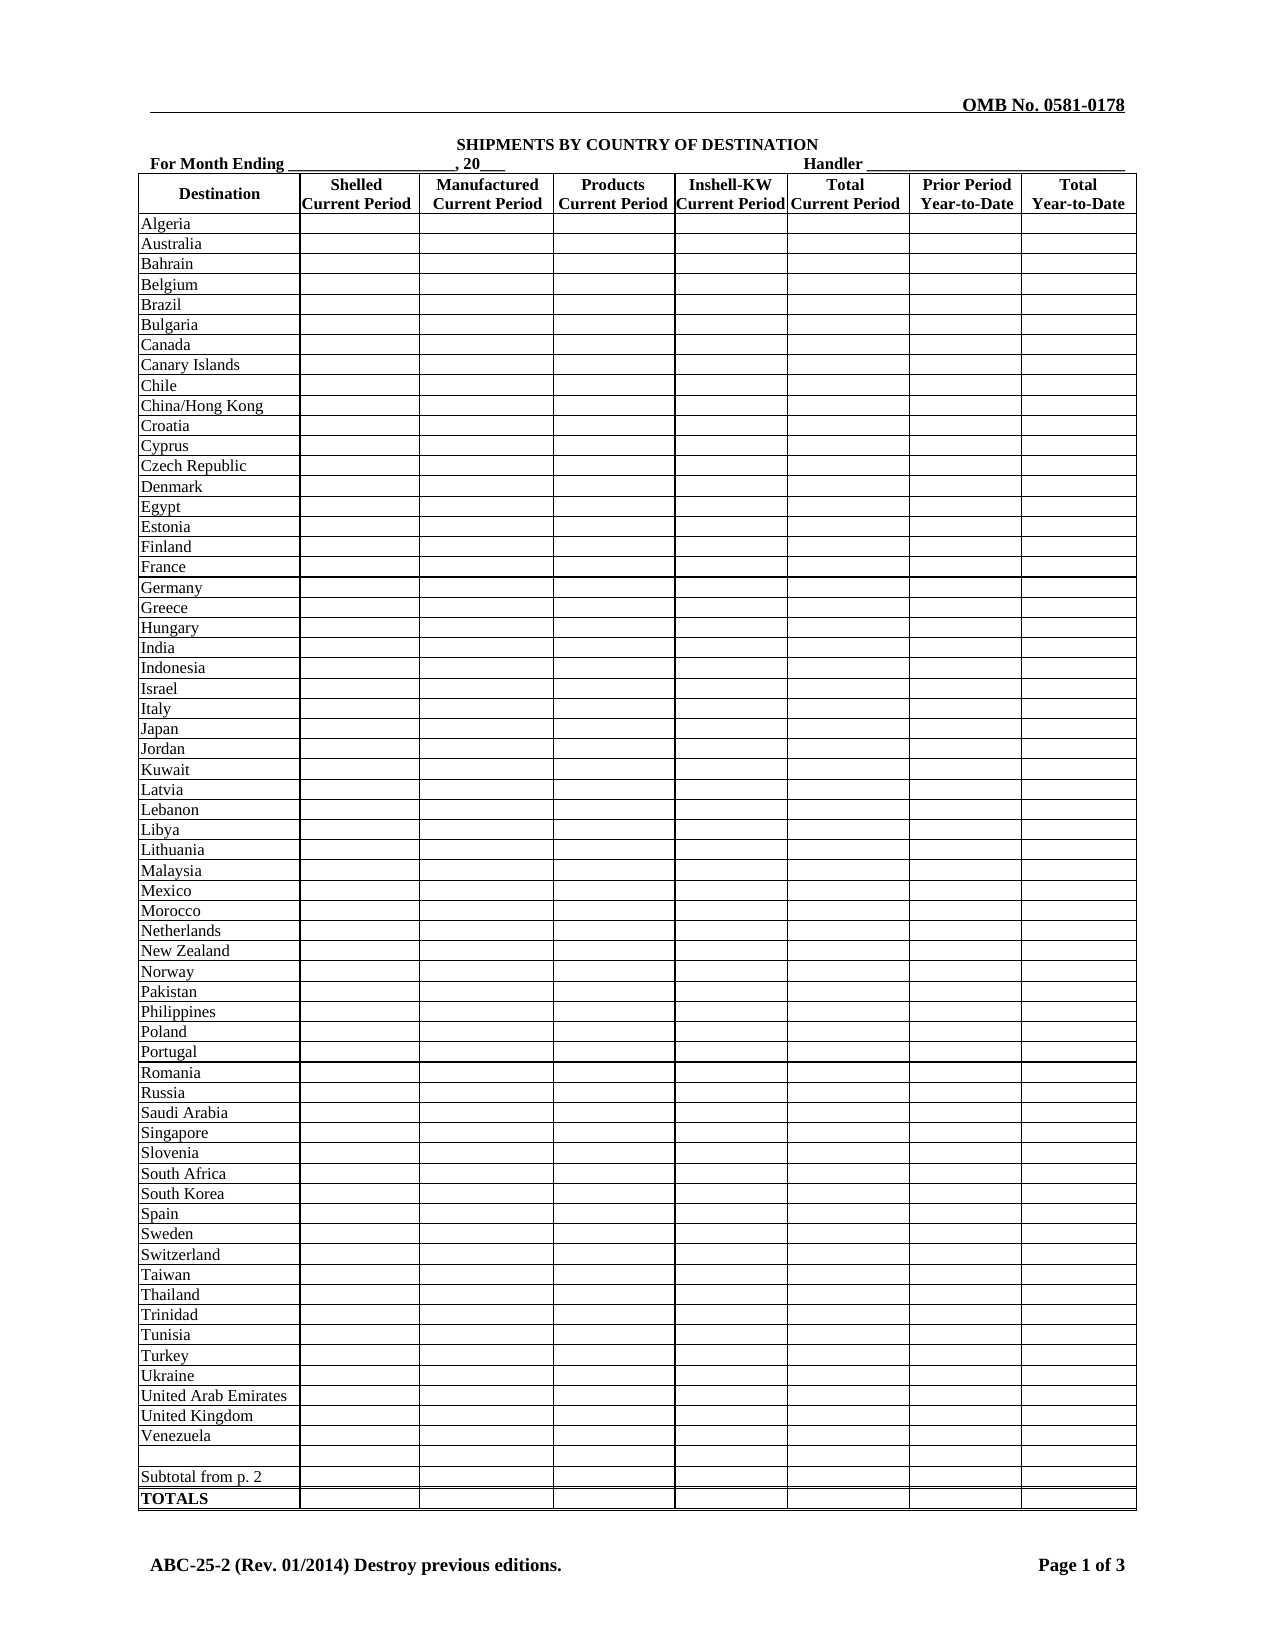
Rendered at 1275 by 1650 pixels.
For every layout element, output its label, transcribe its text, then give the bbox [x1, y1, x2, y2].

table_cell [420, 476, 553, 496]
table_cell [420, 1467, 553, 1486]
table_cell [788, 699, 909, 718]
table_cell [301, 456, 419, 475]
table_header Prior Period Year-to-Date [910, 174, 1021, 213]
table_cell [910, 1446, 1021, 1466]
table_cell [1022, 578, 1136, 597]
table_cell [910, 800, 1021, 819]
table_cell [301, 1123, 419, 1142]
table_cell Morocco [139, 901, 299, 920]
table_cell [910, 234, 1021, 253]
table_cell [301, 982, 419, 1001]
table_cell [301, 1204, 419, 1223]
table_cell [910, 1083, 1021, 1102]
table_cell [910, 335, 1021, 354]
table_cell [788, 274, 909, 293]
table_cell [788, 1184, 909, 1203]
table_cell [676, 800, 787, 819]
table_cell Finland [139, 537, 299, 556]
table_cell United Kingdom [139, 1406, 299, 1425]
table_cell [554, 1489, 674, 1508]
table_cell [301, 537, 419, 556]
table_cell [1022, 921, 1136, 940]
table_cell [788, 1143, 909, 1162]
table_cell [1022, 295, 1136, 314]
table_cell [554, 497, 674, 516]
table_cell [301, 800, 419, 819]
table_cell [788, 1489, 909, 1508]
table_cell [1022, 1325, 1136, 1344]
table_cell [1022, 375, 1136, 394]
table_cell [676, 961, 787, 981]
table_cell [420, 780, 553, 799]
table_cell [676, 1143, 787, 1162]
table_cell [420, 739, 553, 758]
table_cell [301, 941, 419, 960]
table_cell [676, 638, 787, 657]
table_cell [554, 901, 674, 920]
table_cell [910, 537, 1021, 556]
table_cell [676, 780, 787, 799]
table_cell [788, 1063, 909, 1082]
table_cell [910, 739, 1021, 758]
table_cell [420, 335, 553, 354]
table_cell Singapore [139, 1123, 299, 1142]
table_cell [788, 1426, 909, 1445]
table_cell [910, 901, 1021, 920]
table_cell [554, 1022, 674, 1041]
table_cell [676, 881, 787, 900]
table_cell [420, 1386, 553, 1405]
table_cell [420, 416, 553, 435]
table_cell [676, 436, 787, 455]
table_cell [554, 860, 674, 879]
table_cell Japan [139, 719, 299, 738]
table_cell [301, 961, 419, 981]
table_cell [1022, 1386, 1136, 1405]
table_cell Belgium [139, 274, 299, 293]
table_cell [1022, 274, 1136, 293]
table_cell [301, 1489, 419, 1508]
table_cell [301, 1022, 419, 1041]
table_cell [910, 578, 1021, 597]
table_cell [910, 355, 1021, 374]
table_cell [1022, 355, 1136, 374]
table_cell [420, 578, 553, 597]
table_cell [554, 780, 674, 799]
table_cell [910, 436, 1021, 455]
table_cell [788, 355, 909, 374]
table_cell [788, 982, 909, 1001]
table_cell [1022, 1467, 1136, 1486]
table_cell [676, 315, 787, 334]
table_cell [910, 699, 1021, 718]
table_cell [910, 517, 1021, 536]
table_cell [788, 1285, 909, 1304]
table_cell [420, 1325, 553, 1344]
table_cell [910, 1164, 1021, 1183]
table_cell [676, 759, 787, 778]
table_cell [554, 739, 674, 758]
table_cell [420, 1042, 553, 1061]
table_cell [788, 1406, 909, 1425]
table_cell [301, 1083, 419, 1102]
table_cell [420, 1123, 553, 1142]
table_cell [1022, 860, 1136, 879]
table_cell [1022, 1244, 1136, 1263]
table_cell [420, 1022, 553, 1041]
table_cell Greece [139, 598, 299, 617]
table_cell [788, 901, 909, 920]
table_cell [676, 1489, 787, 1508]
table_cell [676, 1244, 787, 1263]
table_cell [910, 1325, 1021, 1344]
table_cell [301, 1103, 419, 1122]
table_cell Spain [139, 1204, 299, 1223]
table_cell [1022, 719, 1136, 738]
table_cell [788, 961, 909, 981]
table_cell [788, 598, 909, 617]
table_cell [301, 881, 419, 900]
table_cell [554, 1042, 674, 1061]
table_cell [676, 254, 787, 273]
table_cell [788, 1022, 909, 1041]
table_cell India [139, 638, 299, 657]
table_cell [676, 214, 787, 233]
table_cell [910, 396, 1021, 415]
table_header Total Year-to-Date [1022, 174, 1136, 213]
table_cell [1022, 1042, 1136, 1061]
table_cell [301, 578, 419, 597]
table_cell [420, 1406, 553, 1425]
table_cell [676, 295, 787, 314]
table_cell [554, 1265, 674, 1284]
table_cell [420, 598, 553, 617]
table_cell [910, 1143, 1021, 1162]
table_cell [1022, 780, 1136, 799]
table_cell [788, 1325, 909, 1344]
table_cell [788, 214, 909, 233]
table_cell [676, 497, 787, 516]
table_cell [1022, 1265, 1136, 1284]
table_cell [676, 598, 787, 617]
table_cell [676, 1285, 787, 1304]
table_cell [554, 476, 674, 496]
table_cell [1022, 820, 1136, 839]
table_cell [1022, 739, 1136, 758]
table_cell Romania [139, 1063, 299, 1082]
table_cell [910, 598, 1021, 617]
table_cell [788, 1164, 909, 1183]
table_cell [1022, 1184, 1136, 1203]
table_cell [910, 921, 1021, 940]
table_cell Algeria [139, 214, 299, 233]
table_cell [420, 1224, 553, 1243]
table_cell [301, 295, 419, 314]
table_cell [788, 1386, 909, 1405]
table_cell [301, 1042, 419, 1061]
table_cell Australia [139, 234, 299, 253]
table_cell [1022, 234, 1136, 253]
table_cell [1022, 1446, 1136, 1466]
table_cell [676, 699, 787, 718]
table_cell [788, 618, 909, 637]
table_cell [554, 416, 674, 435]
table_cell Kuwait [139, 759, 299, 778]
table_cell [420, 719, 553, 738]
table_cell [910, 881, 1021, 900]
table_cell [420, 1446, 553, 1466]
table_cell South Africa [139, 1164, 299, 1183]
table_cell [1022, 800, 1136, 819]
table_cell [910, 456, 1021, 475]
table_cell [420, 436, 553, 455]
table_cell [554, 941, 674, 960]
table_cell [788, 537, 909, 556]
table_cell Czech Republic [139, 456, 299, 475]
table_cell [301, 1143, 419, 1162]
table_cell [676, 618, 787, 637]
table_cell [788, 456, 909, 475]
table_cell [554, 295, 674, 314]
table_cell [910, 759, 1021, 778]
table_cell Pakistan [139, 982, 299, 1001]
table_cell [554, 1366, 674, 1385]
table_cell [910, 658, 1021, 677]
table_cell [788, 679, 909, 698]
table_cell [554, 1426, 674, 1445]
table_cell [676, 578, 787, 597]
table_cell [554, 840, 674, 859]
table_cell [301, 436, 419, 455]
table_cell [910, 679, 1021, 698]
table_cell [910, 1285, 1021, 1304]
table_cell [420, 1345, 553, 1364]
table_cell [676, 820, 787, 839]
table_cell [676, 1467, 787, 1486]
table_cell [910, 1244, 1021, 1263]
table_cell [554, 214, 674, 233]
table_cell [910, 476, 1021, 496]
table_cell [910, 274, 1021, 293]
table_cell [910, 1305, 1021, 1324]
table_cell [1022, 517, 1136, 536]
table_cell [301, 416, 419, 435]
table_cell [910, 820, 1021, 839]
table_cell [554, 881, 674, 900]
table_cell [788, 476, 909, 496]
table_cell [301, 840, 419, 859]
table_cell [1022, 1103, 1136, 1122]
table_cell [301, 1265, 419, 1284]
table_cell [301, 658, 419, 677]
table_cell [1022, 456, 1136, 475]
table_cell [301, 1164, 419, 1183]
table_cell [788, 1103, 909, 1122]
table_cell [910, 780, 1021, 799]
table_cell [554, 658, 674, 677]
text For Month Ending ____________________, 20___ Handler _______________________________ [150, 154, 1125, 173]
table_cell [1022, 396, 1136, 415]
table_cell [788, 578, 909, 597]
table_cell [420, 1489, 553, 1508]
table_cell [788, 941, 909, 960]
table_cell [554, 355, 674, 374]
table_cell [554, 1244, 674, 1263]
table_cell Italy [139, 699, 299, 718]
table_cell [554, 679, 674, 698]
table_cell [1022, 476, 1136, 496]
table_cell [420, 295, 553, 314]
table_cell [301, 759, 419, 778]
table_cell [788, 1265, 909, 1284]
table_cell [554, 537, 674, 556]
table_cell [910, 1204, 1021, 1223]
table_cell [554, 315, 674, 334]
table_cell [910, 719, 1021, 738]
table_cell [420, 800, 553, 819]
table_cell Sweden [139, 1224, 299, 1243]
table_cell [420, 1204, 553, 1223]
table_cell [676, 860, 787, 879]
table_cell [676, 1406, 787, 1425]
table_cell [1022, 618, 1136, 637]
table_cell Norway [139, 961, 299, 981]
table_cell [910, 1489, 1021, 1508]
table_cell [301, 1366, 419, 1385]
table_cell [301, 557, 419, 576]
table_cell [420, 557, 553, 576]
table_cell [1022, 679, 1136, 698]
table_cell South Korea [139, 1184, 299, 1203]
table_header Manufactured Current Period [420, 174, 553, 213]
table_cell Denmark [139, 476, 299, 496]
table_cell [676, 1042, 787, 1061]
table_cell [676, 1446, 787, 1466]
table_cell [788, 396, 909, 415]
table_cell [420, 375, 553, 394]
table_cell Venezuela [139, 1426, 299, 1445]
table_cell [1022, 254, 1136, 273]
table_cell [676, 1386, 787, 1405]
table_cell [420, 881, 553, 900]
table_cell [301, 355, 419, 374]
table_cell [788, 1305, 909, 1324]
table_cell [1022, 1345, 1136, 1364]
table_cell [910, 1366, 1021, 1385]
table_cell [301, 820, 419, 839]
table_header Inshell-KW Current Period [676, 174, 787, 213]
table_cell [1022, 1083, 1136, 1102]
table_header Destination [139, 174, 299, 213]
table_cell [788, 658, 909, 677]
table_cell [301, 396, 419, 415]
table_cell [788, 1467, 909, 1486]
table_cell [554, 1083, 674, 1102]
table_cell [420, 941, 553, 960]
table_cell Lebanon [139, 800, 299, 819]
table_cell [301, 254, 419, 273]
table_cell [788, 375, 909, 394]
table_cell Trinidad [139, 1305, 299, 1324]
table_cell [420, 396, 553, 415]
table_cell [554, 1386, 674, 1405]
table_cell Chile [139, 375, 299, 394]
table_cell [420, 1366, 553, 1385]
table_cell [676, 1305, 787, 1324]
table_cell [301, 375, 419, 394]
table_cell [554, 1406, 674, 1425]
table_cell [554, 254, 674, 273]
table_cell [420, 699, 553, 718]
table_cell [788, 820, 909, 839]
table_cell [676, 719, 787, 738]
table_cell Mexico [139, 881, 299, 900]
table_cell [676, 557, 787, 576]
table_cell [301, 476, 419, 496]
table_cell [788, 416, 909, 435]
table_cell [676, 1204, 787, 1223]
table_cell [301, 1426, 419, 1445]
table_cell [301, 921, 419, 940]
table_cell [554, 517, 674, 536]
table_cell [676, 416, 787, 435]
table_cell [788, 1002, 909, 1021]
table_cell Lithuania [139, 840, 299, 859]
table_cell [1022, 598, 1136, 617]
table_cell [554, 396, 674, 415]
table_cell [301, 274, 419, 293]
table_cell [788, 234, 909, 253]
table_cell [1022, 315, 1136, 334]
table_cell [301, 638, 419, 657]
table_cell [554, 234, 674, 253]
table_cell [1022, 1489, 1136, 1508]
table_cell [420, 820, 553, 839]
table_cell [676, 456, 787, 475]
table_cell [910, 1386, 1021, 1405]
table_cell [910, 254, 1021, 273]
table_cell [554, 598, 674, 617]
table_cell Tunisia [139, 1325, 299, 1344]
table_cell [788, 1042, 909, 1061]
table_cell Netherlands [139, 921, 299, 940]
table_cell [910, 497, 1021, 516]
table_cell [676, 679, 787, 698]
table_cell [1022, 1285, 1136, 1304]
table_cell [910, 416, 1021, 435]
table_cell [788, 254, 909, 273]
table_cell [420, 638, 553, 657]
table_cell [301, 699, 419, 718]
table_cell [788, 800, 909, 819]
table_cell [301, 234, 419, 253]
table_cell [301, 719, 419, 738]
table_cell [301, 315, 419, 334]
table_cell [1022, 416, 1136, 435]
table_cell [554, 1103, 674, 1122]
table_header Products Current Period [554, 174, 674, 213]
table_cell [420, 315, 553, 334]
table_cell [139, 1446, 299, 1466]
table_cell Estonia [139, 517, 299, 536]
table_cell [554, 1164, 674, 1183]
table_cell [1022, 941, 1136, 960]
table_cell [554, 274, 674, 293]
table_cell [676, 274, 787, 293]
table_cell [910, 860, 1021, 879]
table_cell [910, 961, 1021, 981]
table_cell [676, 1123, 787, 1142]
table_cell [301, 618, 419, 637]
table_cell [301, 1345, 419, 1364]
table_cell [788, 1244, 909, 1263]
table_cell [420, 1265, 553, 1284]
table_cell [676, 335, 787, 354]
table_cell Taiwan [139, 1265, 299, 1284]
table_cell [420, 456, 553, 475]
table_cell [420, 921, 553, 940]
table_cell [554, 375, 674, 394]
table_cell Philippines [139, 1002, 299, 1021]
table_cell [554, 436, 674, 455]
table_cell Israel [139, 679, 299, 698]
table_cell [1022, 537, 1136, 556]
table_cell [788, 315, 909, 334]
table_cell [554, 1123, 674, 1142]
table_cell [301, 1446, 419, 1466]
table_cell [676, 375, 787, 394]
table_cell [676, 1325, 787, 1344]
table_cell [301, 335, 419, 354]
table_cell [676, 1224, 787, 1243]
table_cell [788, 860, 909, 879]
table_cell [788, 638, 909, 657]
table_cell [676, 517, 787, 536]
table_cell Cyprus [139, 436, 299, 455]
table_cell [788, 1446, 909, 1466]
table_cell [676, 941, 787, 960]
table_cell [788, 557, 909, 576]
table_cell Jordan [139, 739, 299, 758]
table_cell [676, 1184, 787, 1203]
table_cell [1022, 1204, 1136, 1223]
table_cell China/Hong Kong [139, 396, 299, 415]
table_cell [554, 1002, 674, 1021]
table_cell Subtotal from p. 2 [139, 1467, 299, 1486]
table_cell [554, 1204, 674, 1223]
table_cell [301, 1325, 419, 1344]
table_cell [676, 1063, 787, 1082]
table_cell [301, 1305, 419, 1324]
table_cell [676, 396, 787, 415]
table_cell [420, 497, 553, 516]
table_cell [301, 1386, 419, 1405]
table_cell [1022, 881, 1136, 900]
table_cell [301, 598, 419, 617]
table_cell [910, 1063, 1021, 1082]
table_cell [788, 335, 909, 354]
table_cell [788, 881, 909, 900]
table_cell [1022, 1143, 1136, 1162]
table_cell Turkey [139, 1345, 299, 1364]
table_cell [554, 578, 674, 597]
table_cell [420, 679, 553, 698]
table_cell [420, 982, 553, 1001]
table_cell New Zealand [139, 941, 299, 960]
table_cell [788, 739, 909, 758]
table_cell [788, 1366, 909, 1385]
table_cell [910, 941, 1021, 960]
table_cell [1022, 638, 1136, 657]
table_cell [910, 618, 1021, 637]
table_cell Hungary [139, 618, 299, 637]
table_cell [1022, 1123, 1136, 1142]
table_cell [676, 1426, 787, 1445]
table_cell [910, 840, 1021, 859]
table_cell [676, 537, 787, 556]
table_cell [420, 234, 553, 253]
table_cell [788, 840, 909, 859]
table_cell [301, 780, 419, 799]
table_cell [301, 1244, 419, 1263]
table_cell [420, 1063, 553, 1082]
table_cell [554, 699, 674, 718]
table_cell [554, 1143, 674, 1162]
table_cell [910, 1224, 1021, 1243]
table_header Shelled Current Period [301, 174, 419, 213]
table_cell Poland [139, 1022, 299, 1041]
table_cell [788, 517, 909, 536]
table_cell [420, 254, 553, 273]
table_cell [420, 1002, 553, 1021]
table_cell [1022, 436, 1136, 455]
table_cell [676, 921, 787, 940]
table_cell [676, 901, 787, 920]
table_cell Malaysia [139, 860, 299, 879]
table_cell [554, 1285, 674, 1304]
table_cell [788, 1123, 909, 1142]
table_cell [910, 1184, 1021, 1203]
table_cell [554, 982, 674, 1001]
table_cell [301, 1285, 419, 1304]
table_cell [910, 1426, 1021, 1445]
table_cell [420, 1426, 553, 1445]
table_cell [1022, 699, 1136, 718]
table_cell [554, 335, 674, 354]
table_cell [1022, 335, 1136, 354]
table_cell [554, 820, 674, 839]
table_cell [788, 497, 909, 516]
table_cell [420, 1184, 553, 1203]
table_cell [420, 214, 553, 233]
table_cell Germany [139, 578, 299, 597]
table_cell [301, 901, 419, 920]
table_cell [676, 982, 787, 1001]
table_cell [1022, 1164, 1136, 1183]
table_cell [420, 860, 553, 879]
table_cell [301, 679, 419, 698]
table_cell Brazil [139, 295, 299, 314]
table_cell [676, 739, 787, 758]
table_cell [676, 234, 787, 253]
table_cell [1022, 214, 1136, 233]
table_cell [301, 1224, 419, 1243]
table_cell [788, 780, 909, 799]
table_cell [554, 557, 674, 576]
table_cell [910, 1265, 1021, 1284]
table_cell Canada [139, 335, 299, 354]
table_cell [1022, 901, 1136, 920]
table_cell [1022, 1406, 1136, 1425]
table_cell [554, 456, 674, 475]
table_cell [301, 1406, 419, 1425]
table_cell [910, 638, 1021, 657]
table_cell [676, 355, 787, 374]
table_cell [554, 719, 674, 738]
table_cell [301, 739, 419, 758]
table_cell [420, 840, 553, 859]
table_cell France [139, 557, 299, 576]
table_cell [554, 921, 674, 940]
table_cell [1022, 1426, 1136, 1445]
table_cell [676, 658, 787, 677]
table_cell [420, 1285, 553, 1304]
table_cell Latvia [139, 780, 299, 799]
table_cell [788, 1204, 909, 1223]
table_cell [788, 719, 909, 738]
table_cell [420, 1244, 553, 1263]
table_cell [554, 618, 674, 637]
table_cell [1022, 840, 1136, 859]
table_cell Canary Islands [139, 355, 299, 374]
table_cell [910, 1123, 1021, 1142]
table_cell [420, 618, 553, 637]
table_cell [301, 860, 419, 879]
table_cell Portugal [139, 1042, 299, 1061]
table_cell [1022, 1305, 1136, 1324]
table_cell [910, 1022, 1021, 1041]
table_cell [301, 1184, 419, 1203]
table_cell Croatia [139, 416, 299, 435]
table_cell Russia [139, 1083, 299, 1102]
table_cell [1022, 1002, 1136, 1021]
table_cell [554, 1305, 674, 1324]
table_cell [301, 497, 419, 516]
table_cell [301, 1063, 419, 1082]
table_cell Bahrain [139, 254, 299, 273]
table_cell [910, 295, 1021, 314]
table_cell Switzerland [139, 1244, 299, 1263]
table_cell Saudi Arabia [139, 1103, 299, 1122]
table_cell [788, 295, 909, 314]
table_cell [554, 1345, 674, 1364]
table_cell [554, 759, 674, 778]
table_cell [788, 1224, 909, 1243]
table_cell [676, 1164, 787, 1183]
table_cell Egypt [139, 497, 299, 516]
table_cell [420, 1164, 553, 1183]
table_cell [301, 1467, 419, 1486]
table_cell [554, 1446, 674, 1466]
table_cell [788, 759, 909, 778]
table_cell [1022, 759, 1136, 778]
table_cell [1022, 1366, 1136, 1385]
table_cell [910, 557, 1021, 576]
table_cell [420, 1305, 553, 1324]
table_cell [676, 1083, 787, 1102]
table_cell [676, 1103, 787, 1122]
table_cell [301, 1002, 419, 1021]
table_cell Libya [139, 820, 299, 839]
table_cell [910, 1406, 1021, 1425]
table_cell [1022, 497, 1136, 516]
table_cell [910, 1103, 1021, 1122]
table_cell [676, 1345, 787, 1364]
table_cell [676, 1022, 787, 1041]
table_cell [420, 1143, 553, 1162]
table_cell [676, 1002, 787, 1021]
table_cell Indonesia [139, 658, 299, 677]
table_cell United Arab Emirates [139, 1386, 299, 1405]
table_cell [420, 901, 553, 920]
table_header Total Current Period [788, 174, 909, 213]
table_cell [554, 1325, 674, 1344]
table_cell [554, 800, 674, 819]
table_cell [1022, 658, 1136, 677]
table_cell [910, 1345, 1021, 1364]
table_cell [301, 517, 419, 536]
text SHIPMENTS BY COUNTRY OF DESTINATION [150, 135, 1125, 154]
table_cell [420, 537, 553, 556]
table_cell [676, 1366, 787, 1385]
table_cell [1022, 557, 1136, 576]
table_cell [420, 1083, 553, 1102]
table_cell [1022, 1063, 1136, 1082]
table_cell [910, 315, 1021, 334]
table_cell [1022, 1022, 1136, 1041]
table_cell Slovenia [139, 1143, 299, 1162]
table_cell [420, 658, 553, 677]
table_cell [554, 1224, 674, 1243]
table_cell Thailand [139, 1285, 299, 1304]
table_cell [910, 375, 1021, 394]
table_cell [420, 961, 553, 981]
table_cell [910, 214, 1021, 233]
table_cell [420, 759, 553, 778]
table_cell [420, 517, 553, 536]
table_cell [910, 1467, 1021, 1486]
table_cell [910, 1042, 1021, 1061]
table_cell [788, 436, 909, 455]
table_cell [554, 961, 674, 981]
table_cell [910, 1002, 1021, 1021]
table_cell [301, 214, 419, 233]
table_cell [788, 1345, 909, 1364]
table_cell [420, 1103, 553, 1122]
table_cell [1022, 1224, 1136, 1243]
table_cell [554, 638, 674, 657]
table_cell [676, 476, 787, 496]
table_cell [554, 1467, 674, 1486]
table_cell [676, 1265, 787, 1284]
table_cell [420, 274, 553, 293]
table_cell Ukraine [139, 1366, 299, 1385]
table_cell [788, 921, 909, 940]
table_cell [910, 982, 1021, 1001]
table_cell [1022, 961, 1136, 981]
table_cell [420, 355, 553, 374]
table_cell [554, 1184, 674, 1203]
table_cell [554, 1063, 674, 1082]
table_cell [676, 840, 787, 859]
table_cell TOTALS [139, 1489, 299, 1508]
table_cell Bulgaria [139, 315, 299, 334]
table_cell [1022, 982, 1136, 1001]
table_cell [788, 1083, 909, 1102]
